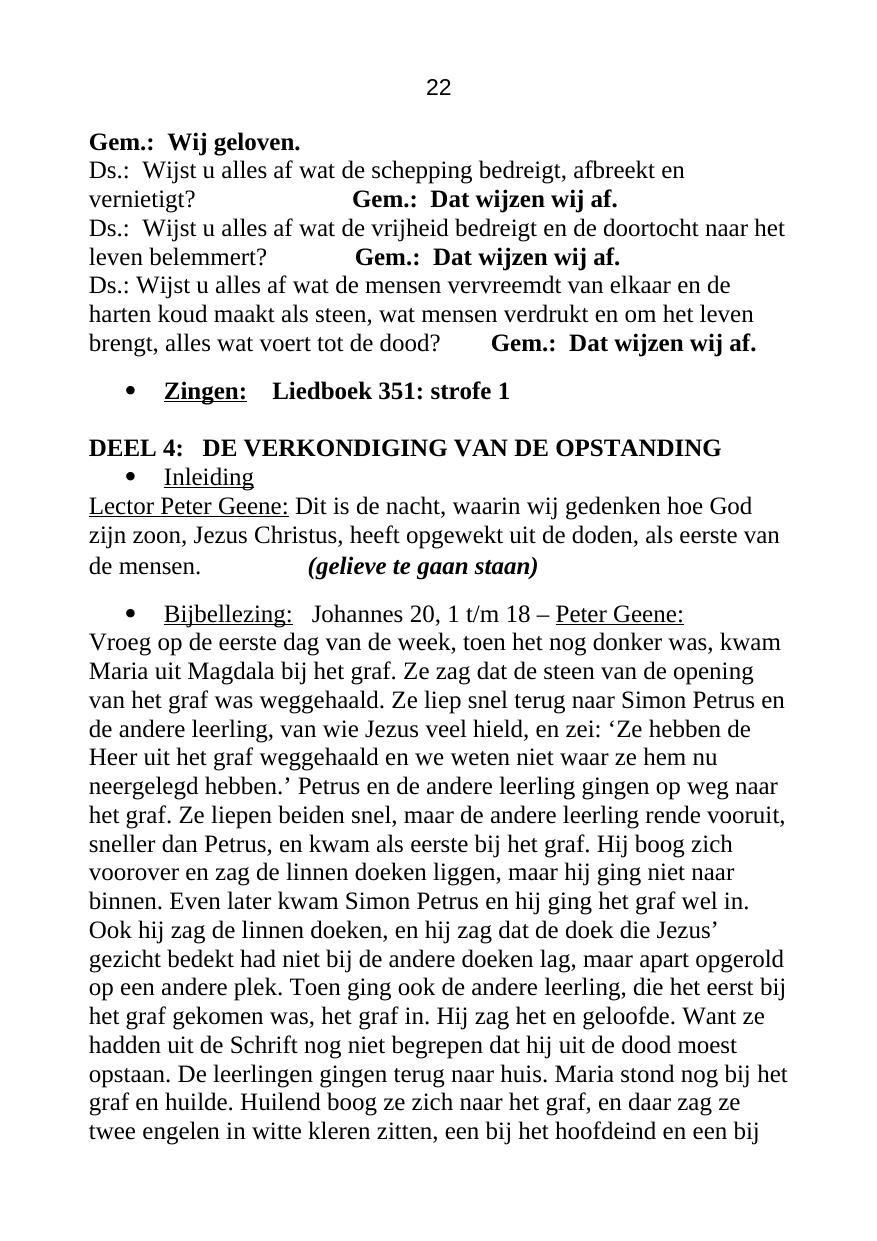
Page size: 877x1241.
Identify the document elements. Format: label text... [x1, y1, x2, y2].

text leven belemmert? Gem.: Dat wijzen wij af. [89, 242, 788, 270]
text Gem.: Wij geloven. [89, 127, 788, 155]
list Bijbellezing: Johannes 20, 1 t/m 18 – Peter Geene: [126, 599, 788, 627]
text Ds.: Wijst u alles af wat de schepping bedreigt, afbreekt en vernietigt? Gem.: Dat wijzen wij af. [89, 155, 788, 213]
list Zingen: Liedboek 351: strofe 1 [126, 376, 788, 404]
text DEEL 4: DE VERKONDIGING VAN DE OPSTANDING [89, 433, 788, 462]
text Lector Peter Geene: Dit is de nacht, waarin wij gedenken hoe God zijn zoon, Jezus Christus, heeft opgewekt uit de doden, als eerste van de mensen. (gelieve te gaan staan) [89, 491, 788, 579]
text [89, 627, 788, 1145]
text Ds.: Wijst u alles af wat de mensen vervreemdt van elkaar en de harten koud maakt als steen, wat mensen verdrukt en om het leven brengt, alles wat voert tot de dood? Gem.: Dat wijzen wij af. [89, 270, 788, 357]
text Ds.: Wijst u alles af wat de vrijheid bedreigt en de doortocht naar het [89, 213, 788, 242]
list Inleiding [126, 462, 788, 491]
